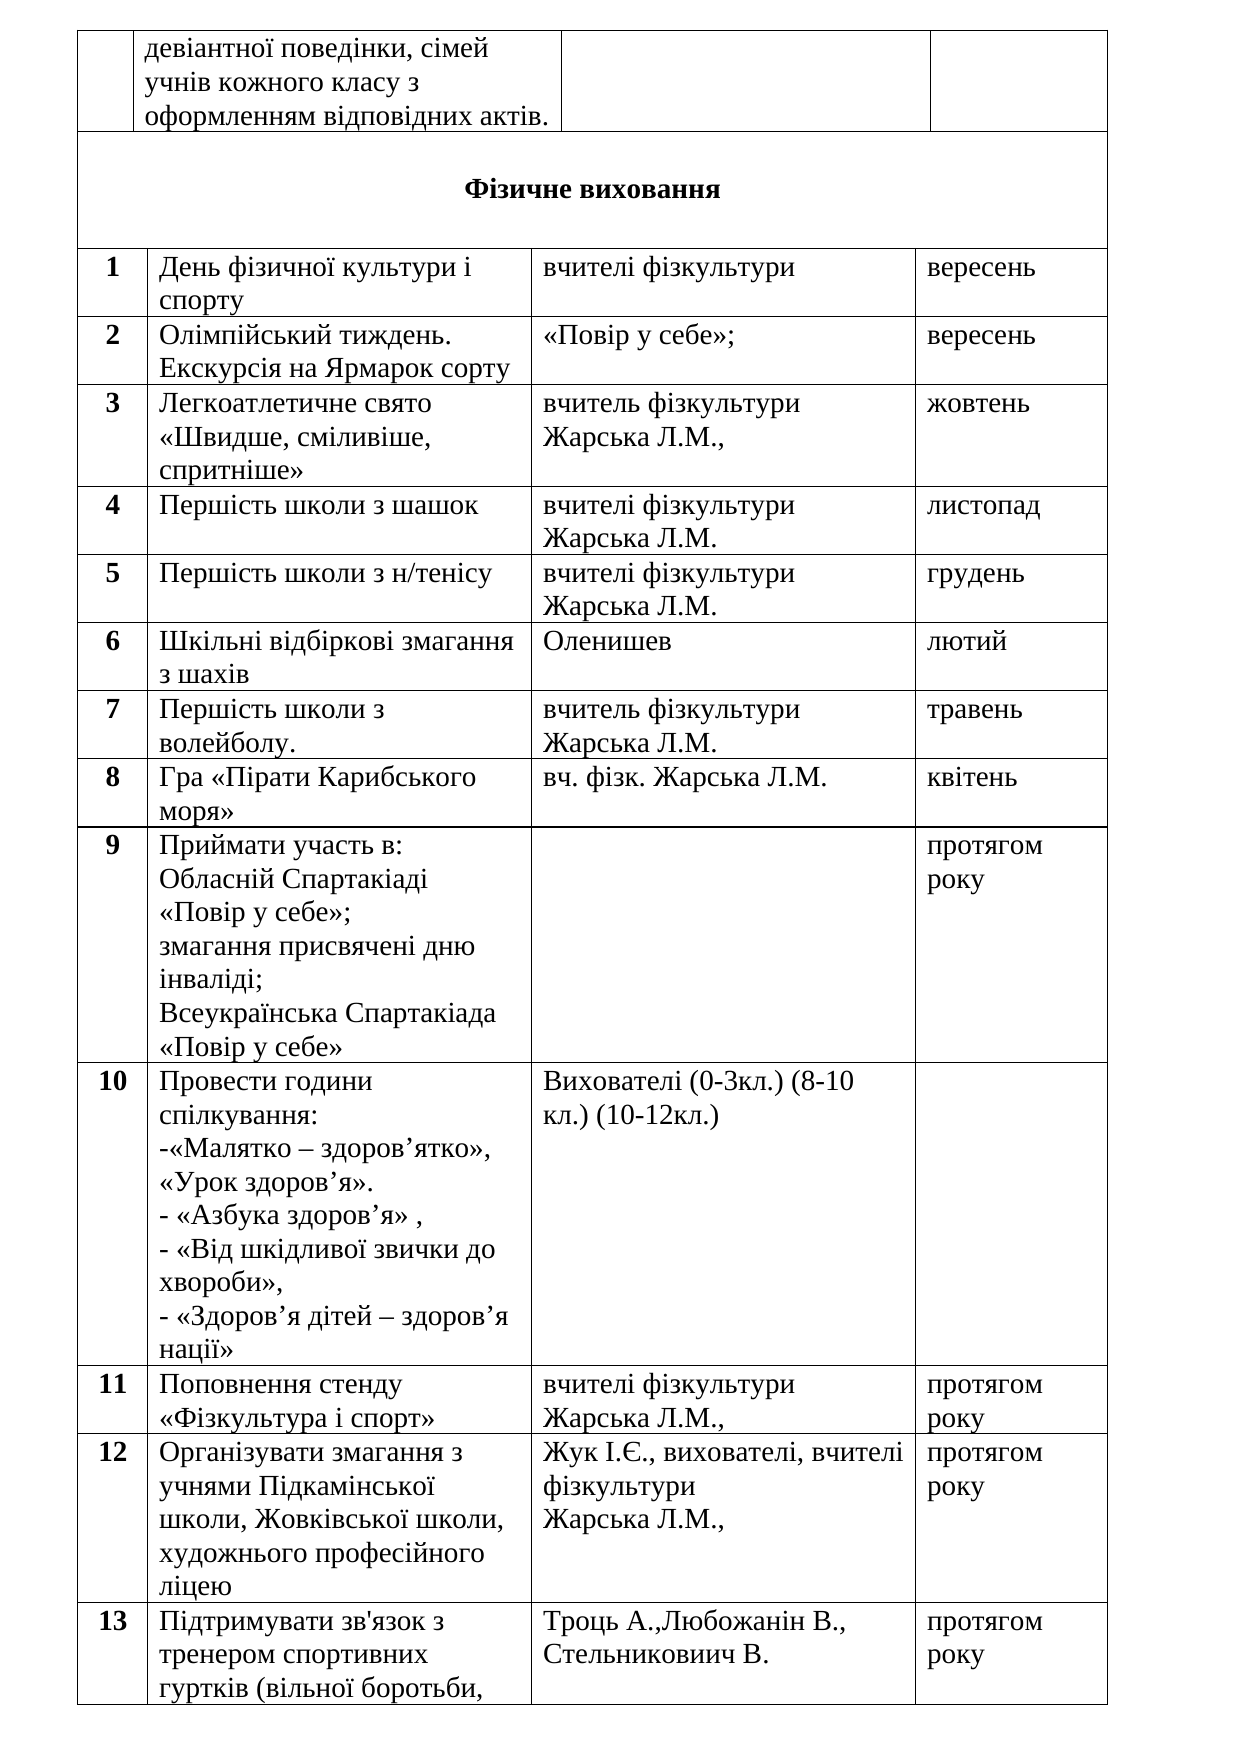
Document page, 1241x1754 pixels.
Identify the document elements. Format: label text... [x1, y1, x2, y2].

table_cell протягом року [916, 1434, 1107, 1602]
table_cell вчителі фізкультури Жарська Л.М., [532, 1366, 915, 1433]
table_cell Жук І.Є., вихователі, вчителі фізкультури Жарська Л.М., [532, 1434, 915, 1602]
table_cell грудень [916, 555, 1107, 622]
table_cell протягом року [916, 1603, 1107, 1704]
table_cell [931, 31, 1107, 131]
table_cell 7 [78, 691, 147, 758]
table_cell 12 [78, 1434, 147, 1602]
table_cell вересень [916, 317, 1107, 384]
table_cell 13 [78, 1603, 147, 1704]
table_cell вч. фізк. Жарська Л.М. [532, 759, 915, 826]
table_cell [148, 1603, 531, 1704]
table_cell Вихователі (0-3кл.) (8-10 кл.) (10-12кл.) [532, 1063, 915, 1365]
table_cell 9 [78, 31, 133, 131]
table_cell Організувати змагання з учнями Підкамінської школи, Жовківської школи, художнього професійного ліцею [148, 1434, 531, 1602]
table_cell 5 [78, 555, 147, 622]
table_cell Провести години спілкування: -«Малятко – здоров’ятко», «Урок здоров’я». - «Азбука здоров’я» , - «Від шкідливої звички до хвороби», - «Здоров’я дітей – здоров’я нації» [148, 1063, 531, 1365]
table_cell Оленишев [532, 623, 915, 690]
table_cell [562, 31, 930, 131]
table_cell [916, 1063, 1107, 1365]
table_cell жовтень [916, 385, 1107, 486]
table_cell вчителі фізкультури Жарська Л.М. [532, 555, 915, 622]
table_cell Шкільні відбіркові змагання з шахів [148, 623, 531, 690]
table_cell Поповнення стенду «Фізкультура і спорт» [148, 1366, 531, 1433]
table_cell 3 [78, 385, 147, 486]
table_cell листопад [916, 487, 1107, 554]
table_cell 4 [78, 487, 147, 554]
table_cell лютий [916, 623, 1107, 690]
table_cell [134, 31, 561, 131]
table_cell вчитель фізкультури Жарська Л.М., [532, 385, 915, 486]
table_cell Першість школи з волейболу. [148, 691, 531, 758]
table_cell 2 [78, 317, 147, 384]
table_cell травень [916, 691, 1107, 758]
table_cell Приймати участь в: Обласній Спартакіаді «Повір у себе»; змагання присвячені дню інваліді; Всеукраїнська Спартакіада «Повір у себе» [148, 828, 531, 1062]
table_cell Олімпійський тиждень. Екскурсія на Ярмарок сорту [148, 317, 531, 384]
table_cell «Повір у себе»; [532, 317, 915, 384]
table_cell 8 [78, 759, 147, 826]
table_cell вчителі фізкультури [532, 249, 915, 316]
table_cell 1 [78, 249, 147, 316]
table_cell День фізичної культури і спорту [148, 249, 531, 316]
table_cell 10 [78, 1063, 147, 1365]
table_cell Фізичне виховання [78, 132, 1107, 248]
table_cell квітень [916, 759, 1107, 826]
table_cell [532, 1603, 915, 1704]
table_cell протягом року [916, 1366, 1107, 1433]
table_cell вчитель фізкультури Жарська Л.М. [532, 691, 915, 758]
table_cell 9 [78, 828, 147, 1062]
table_cell Першість школи з шашок [148, 487, 531, 554]
table_cell 11 [78, 1366, 147, 1433]
table_cell Гра «Пірати Карибського моря» [148, 759, 531, 826]
table_cell 6 [78, 623, 147, 690]
table_cell протягом року [916, 828, 1107, 1062]
table_cell Першість школи з н/тенісу [148, 555, 531, 622]
table_cell вересень [916, 249, 1107, 316]
table_cell [532, 828, 915, 1062]
table_cell вчителі фізкультури Жарська Л.М. [532, 487, 915, 554]
table_cell Легкоатлетичне свято «Швидше, сміливіше, спритніше» [148, 385, 531, 486]
